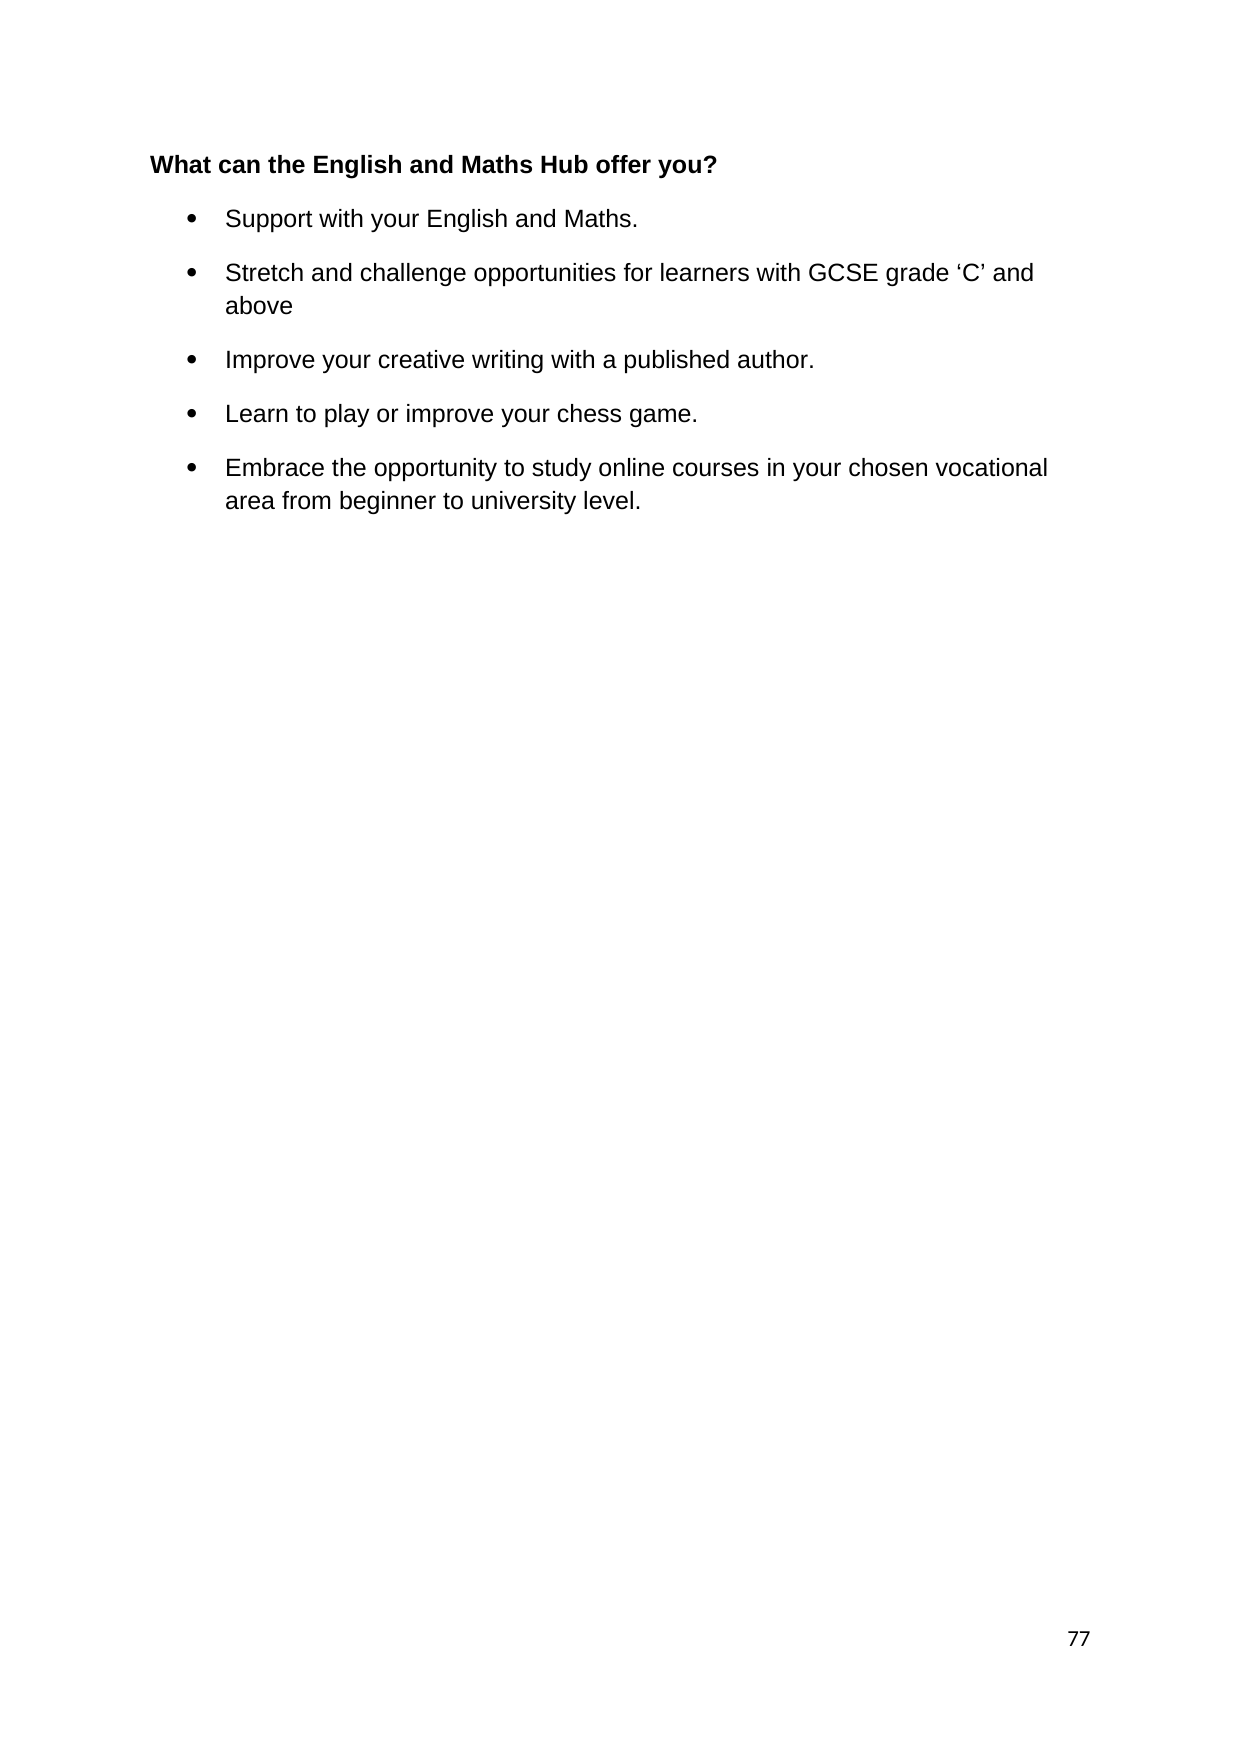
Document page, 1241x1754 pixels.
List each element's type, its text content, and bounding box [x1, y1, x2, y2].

list Embrace the opportunity to study online courses in your chosen vocational area from beginner to university level. [187, 453, 1090, 514]
text What can the English and Maths Hub offer you? [150, 150, 1090, 179]
list Stretch and challenge opportunities for learners with GCSE grade ‘C’ and above [187, 258, 1090, 320]
list Learn to play or improve your chess game. [187, 399, 1090, 428]
list Improve your creative writing with a published author. [187, 345, 1090, 374]
list Support with your English and Maths. [187, 204, 1090, 233]
